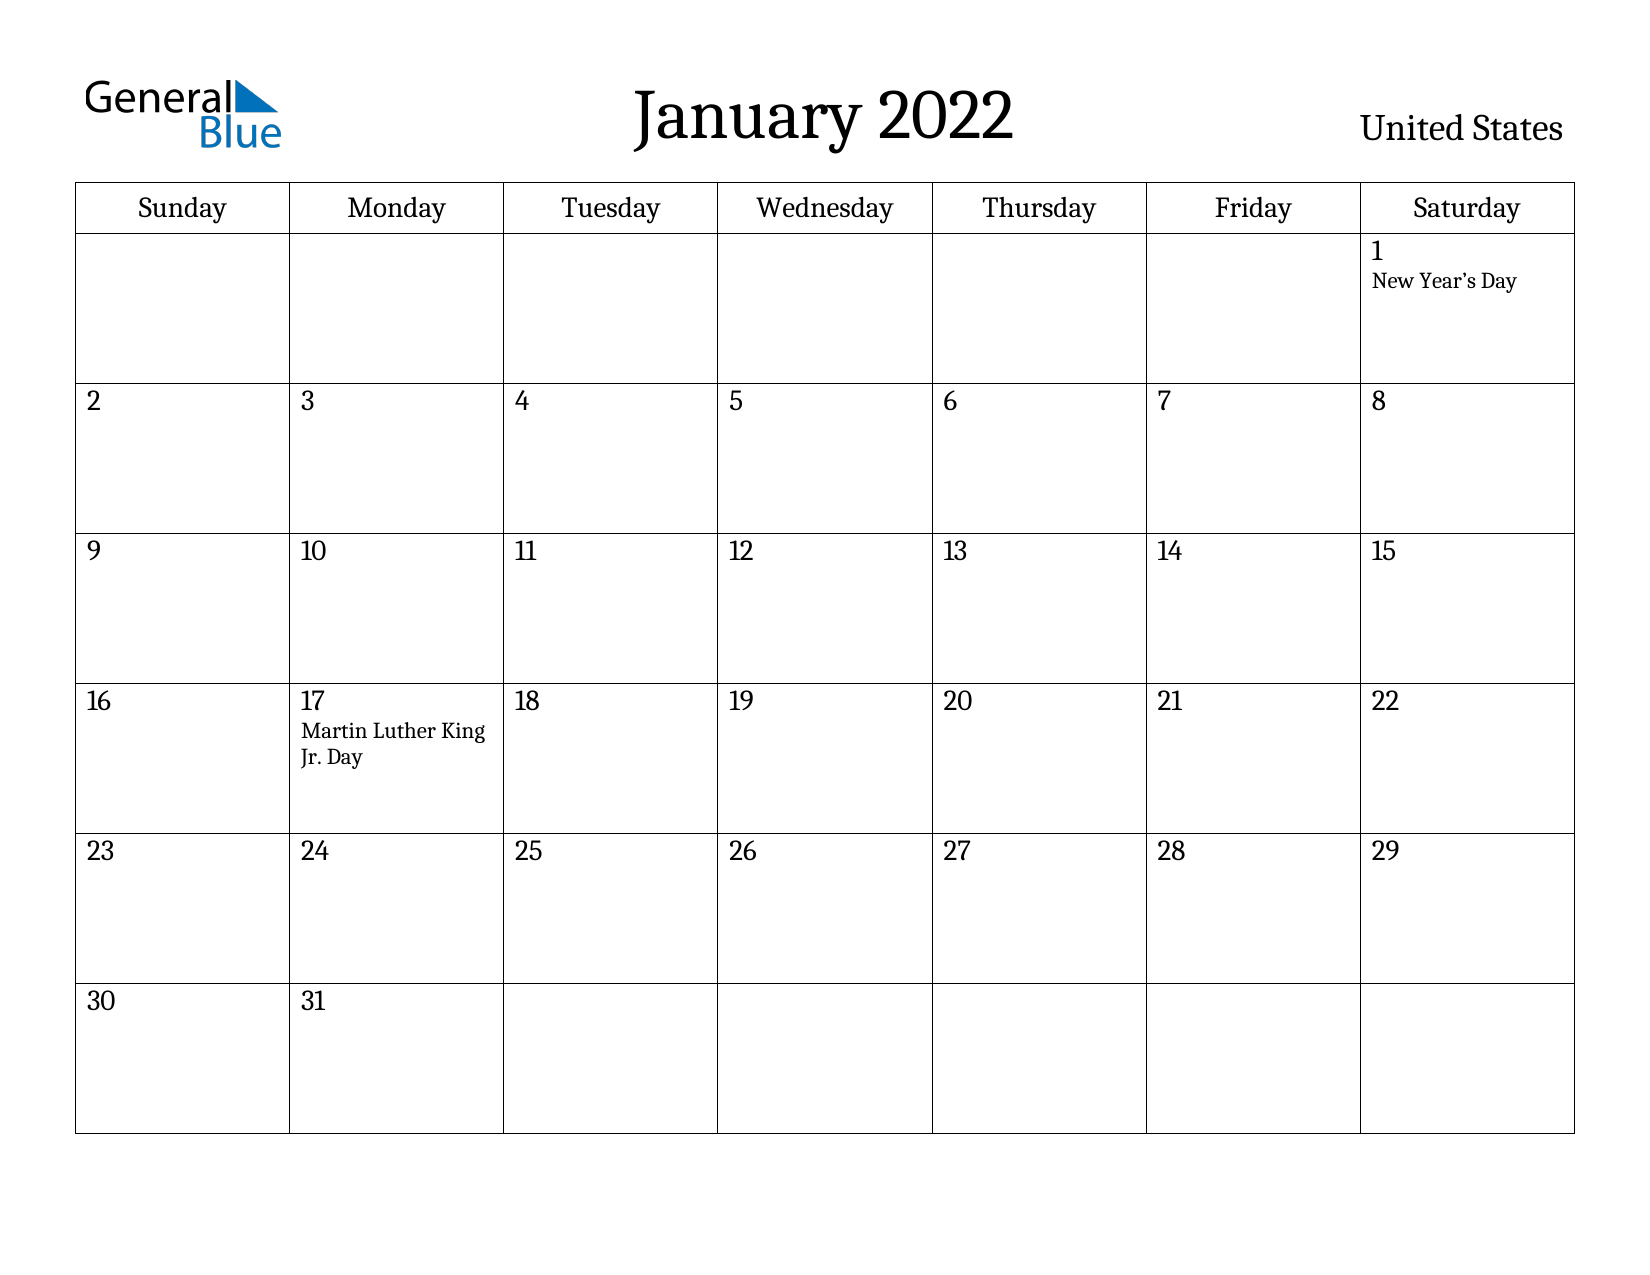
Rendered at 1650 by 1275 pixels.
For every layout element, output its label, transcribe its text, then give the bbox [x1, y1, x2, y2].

table_cell [933, 984, 1146, 1017]
table_cell Tuesday [504, 183, 717, 233]
table_cell 20 [933, 684, 1146, 717]
table_cell [290, 267, 503, 383]
table_cell [933, 234, 1146, 267]
table_cell [933, 868, 1146, 983]
table_cell [76, 868, 289, 983]
table_cell [1361, 868, 1574, 983]
table_cell 22 [1361, 684, 1574, 717]
table_cell 12 [718, 534, 932, 567]
table_cell [1147, 868, 1360, 983]
table_cell [1361, 1018, 1574, 1133]
table_cell 10 [290, 534, 503, 567]
table_cell [718, 984, 932, 1017]
table_cell Wednesday [718, 183, 932, 233]
table_cell [290, 417, 503, 533]
table_cell [504, 984, 717, 1017]
table_cell [76, 234, 289, 267]
table_cell [1361, 567, 1574, 683]
table_cell [76, 417, 289, 533]
table_cell [1147, 567, 1360, 683]
table_cell 5 [718, 384, 932, 417]
table_cell Sunday [76, 183, 289, 233]
table_cell 14 [1147, 534, 1360, 567]
table_cell [1147, 417, 1360, 533]
table_cell [1147, 1018, 1360, 1133]
table_cell 24 [290, 834, 503, 867]
table_cell [504, 567, 717, 683]
table_cell 19 [718, 684, 932, 717]
table_cell 17 [290, 684, 503, 717]
table_cell [933, 1018, 1146, 1133]
table_cell [1147, 234, 1360, 267]
table_cell 29 [1361, 834, 1574, 867]
table_cell [290, 868, 503, 983]
table_cell [504, 417, 717, 533]
table_cell 8 [1361, 384, 1574, 417]
table_cell [1147, 984, 1360, 1017]
table_cell [76, 717, 289, 833]
table_cell [718, 267, 932, 383]
table_cell 6 [933, 384, 1146, 417]
table_cell [76, 267, 289, 383]
table_cell [718, 234, 932, 267]
table_cell 25 [504, 834, 717, 867]
picture [86, 80, 281, 148]
table_cell 28 [1147, 834, 1360, 867]
table_cell 26 [718, 834, 932, 867]
table_cell [290, 1018, 503, 1133]
table_cell 21 [1147, 684, 1360, 717]
table_cell [504, 234, 717, 267]
table_cell Thursday [933, 183, 1146, 233]
table_cell [718, 717, 932, 833]
table_header United States [1146, 75, 1574, 182]
table_cell Monday [290, 183, 503, 233]
table_cell [933, 417, 1146, 533]
table_cell [76, 1018, 289, 1133]
table_cell [718, 567, 932, 683]
table_cell Martin Luther King Jr. Day [290, 717, 503, 833]
table_cell 7 [1147, 384, 1360, 417]
table_cell [504, 868, 717, 983]
table_cell 4 [504, 384, 717, 417]
table_cell [718, 1018, 932, 1133]
table_cell [1361, 417, 1574, 533]
table_cell 30 [76, 984, 289, 1017]
table_cell [933, 717, 1146, 833]
table_cell 31 [290, 984, 503, 1017]
table_cell 16 [76, 684, 289, 717]
table_cell [504, 267, 717, 383]
table_header January 2022 [504, 75, 1146, 182]
table_cell [718, 868, 932, 983]
table_cell 18 [504, 684, 717, 717]
table_cell [1361, 984, 1574, 1017]
table_cell 3 [290, 384, 503, 417]
table_cell 15 [1361, 534, 1574, 567]
table_cell [290, 567, 503, 683]
table_cell [504, 717, 717, 833]
table_cell [76, 567, 289, 683]
table_cell [718, 417, 932, 533]
table_cell [933, 567, 1146, 683]
table_cell Friday [1147, 183, 1360, 233]
table_header [76, 75, 503, 182]
table_cell 23 [76, 834, 289, 867]
table_cell 13 [933, 534, 1146, 567]
table_cell 1 [1361, 234, 1574, 267]
table_cell [290, 234, 503, 267]
table_cell 2 [76, 384, 289, 417]
table_cell 11 [504, 534, 717, 567]
table_cell [1361, 717, 1574, 833]
table_cell [1147, 717, 1360, 833]
table_cell 27 [933, 834, 1146, 867]
table_cell Saturday [1361, 183, 1574, 233]
table_cell New Year’s Day [1361, 267, 1574, 383]
table_cell [1147, 267, 1360, 383]
table_cell [933, 267, 1146, 383]
table_cell 9 [76, 534, 289, 567]
table_cell [504, 1018, 717, 1133]
